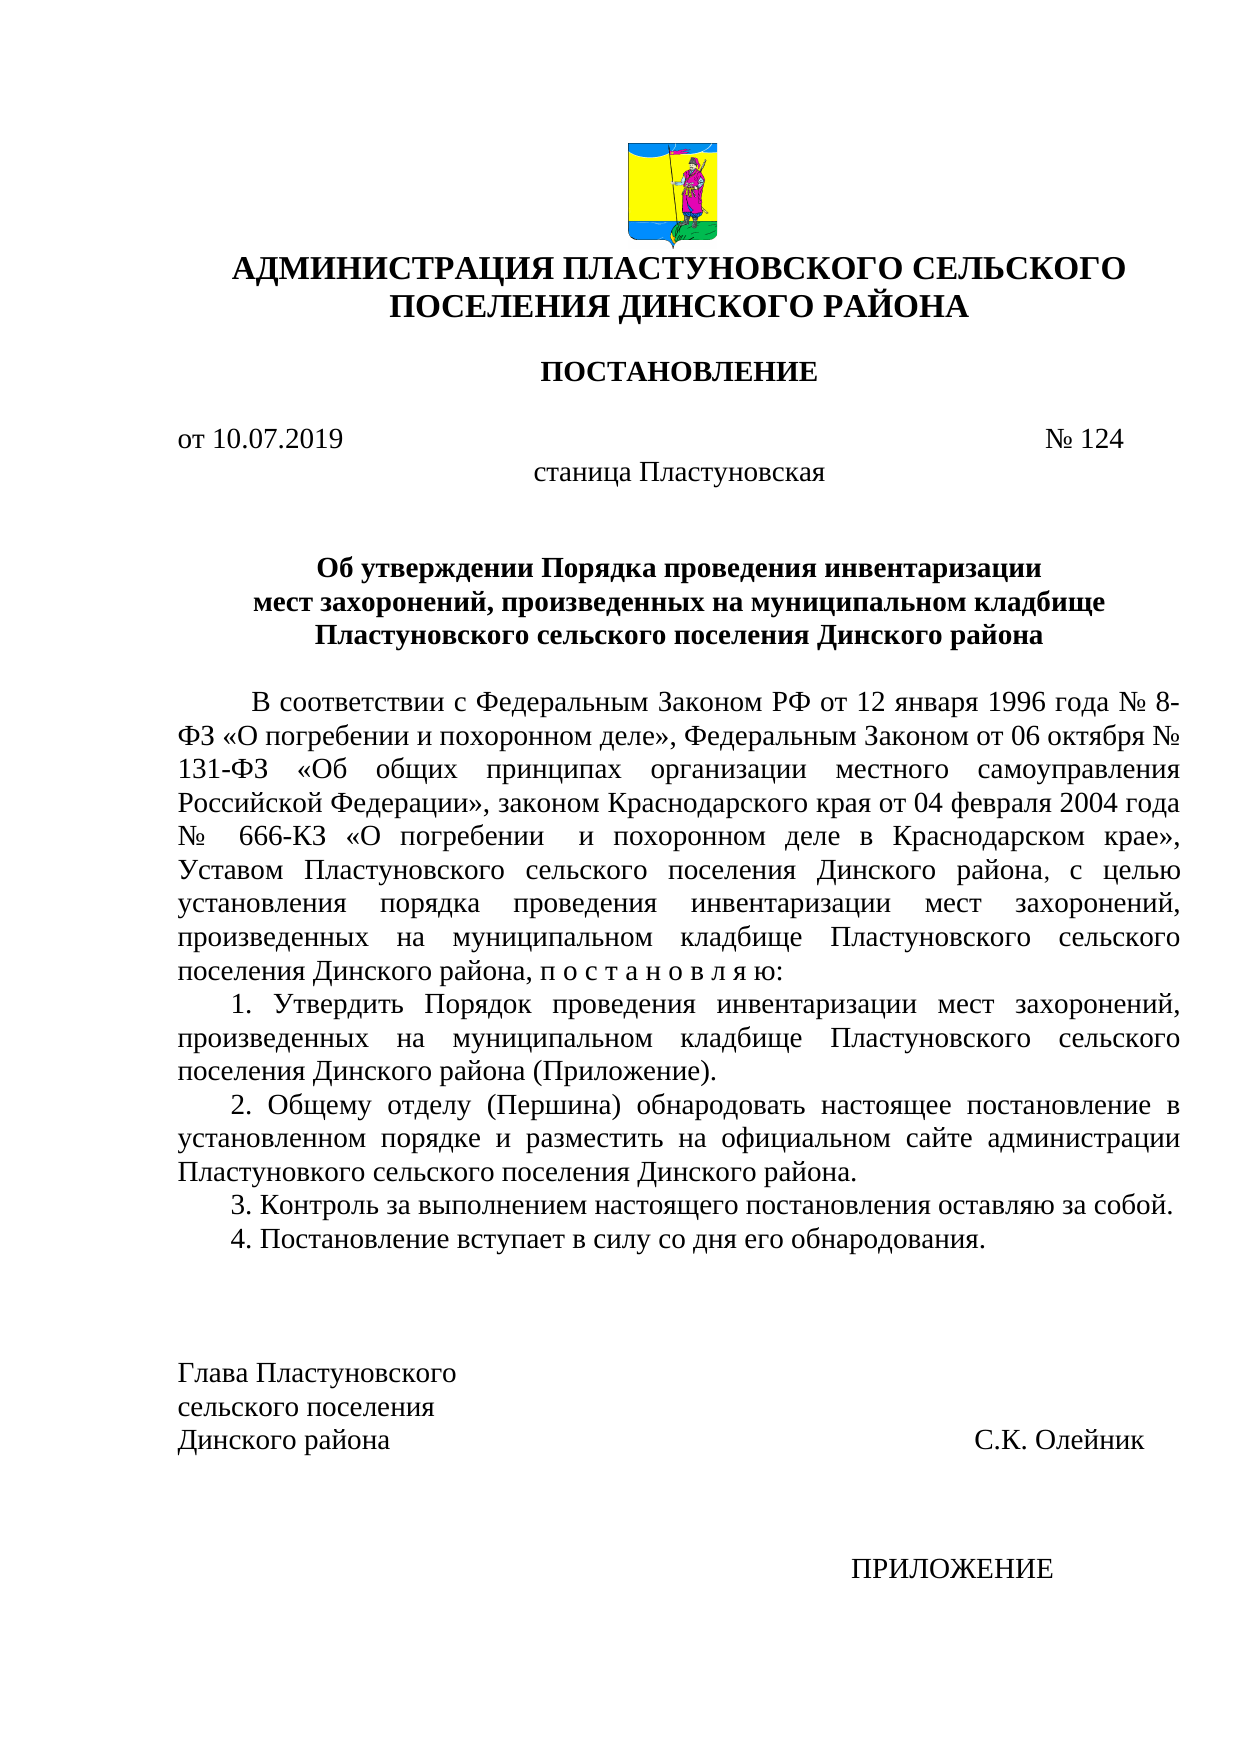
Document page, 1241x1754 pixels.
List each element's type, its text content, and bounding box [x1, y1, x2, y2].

text ПРИЛОЖЕНИЕ [723, 1552, 1181, 1585]
text станица Пластуновская [177, 454, 1181, 488]
text 1. Утвердить Порядок проведения инвентаризации мест захоронений, произведенных на муниципальном кладбище Пластуновского сельского поселения Динского района (Приложение). [177, 986, 1181, 1087]
text АДМИНИСТРАЦИЯ ПЛАСТУНОВСКОГО СЕЛЬСКОГО [177, 183, 1181, 287]
text мест захоронений, произведенных на муниципальном кладбище [177, 584, 1181, 617]
text 3. Контроль за выполнением настоящего постановления оставляю за собой. [177, 1187, 1181, 1221]
text сельского поселения [177, 1389, 1181, 1422]
text Динского района С.К. Олейник [177, 1422, 1181, 1456]
text 2. Общему отделу (Першина) обнародовать настоящее постановление в установленном порядке и разместить на официальном сайте администрации Пластуновкого сельского поселения Динского района. [177, 1087, 1181, 1187]
text от 10.07.2019 № 124 [177, 421, 1181, 454]
text ПОСЕЛЕНИЯ ДИНСКОГО РАЙОНА [177, 287, 1181, 325]
text Пластуновского сельского поселения Динского района [177, 617, 1181, 651]
text В соответствии с Федеральным Законом РФ от 12 января 1996 года № 8-ФЗ «О погребении и похоронном деле», Федеральным Законом от 06 октября № 131-ФЗ «Об общих принципах организации местного самоуправления Российской Федерации», законом Краснодарского края от 04 февраля 2004 года № 666-КЗ «О погребении и похоронном деле в Краснодарском крае», Уставом Пластуновского сельского поселения Динского района, с целью установления порядка проведения инвентаризации мест захоронений, произведенных на муниципальном кладбище Пластуновского сельского поселения Динского района, п о с т а н о в л я ю: [177, 684, 1181, 986]
picture [628, 143, 718, 249]
text ПОСТАНОВЛЕНИЕ [177, 354, 1181, 387]
text Глава Пластуновского [177, 1355, 1181, 1389]
text 4. Постановление вступает в силу со дня его обнародования. [177, 1221, 1181, 1254]
text Об утверждении Порядка проведения инвентаризации [177, 550, 1181, 584]
